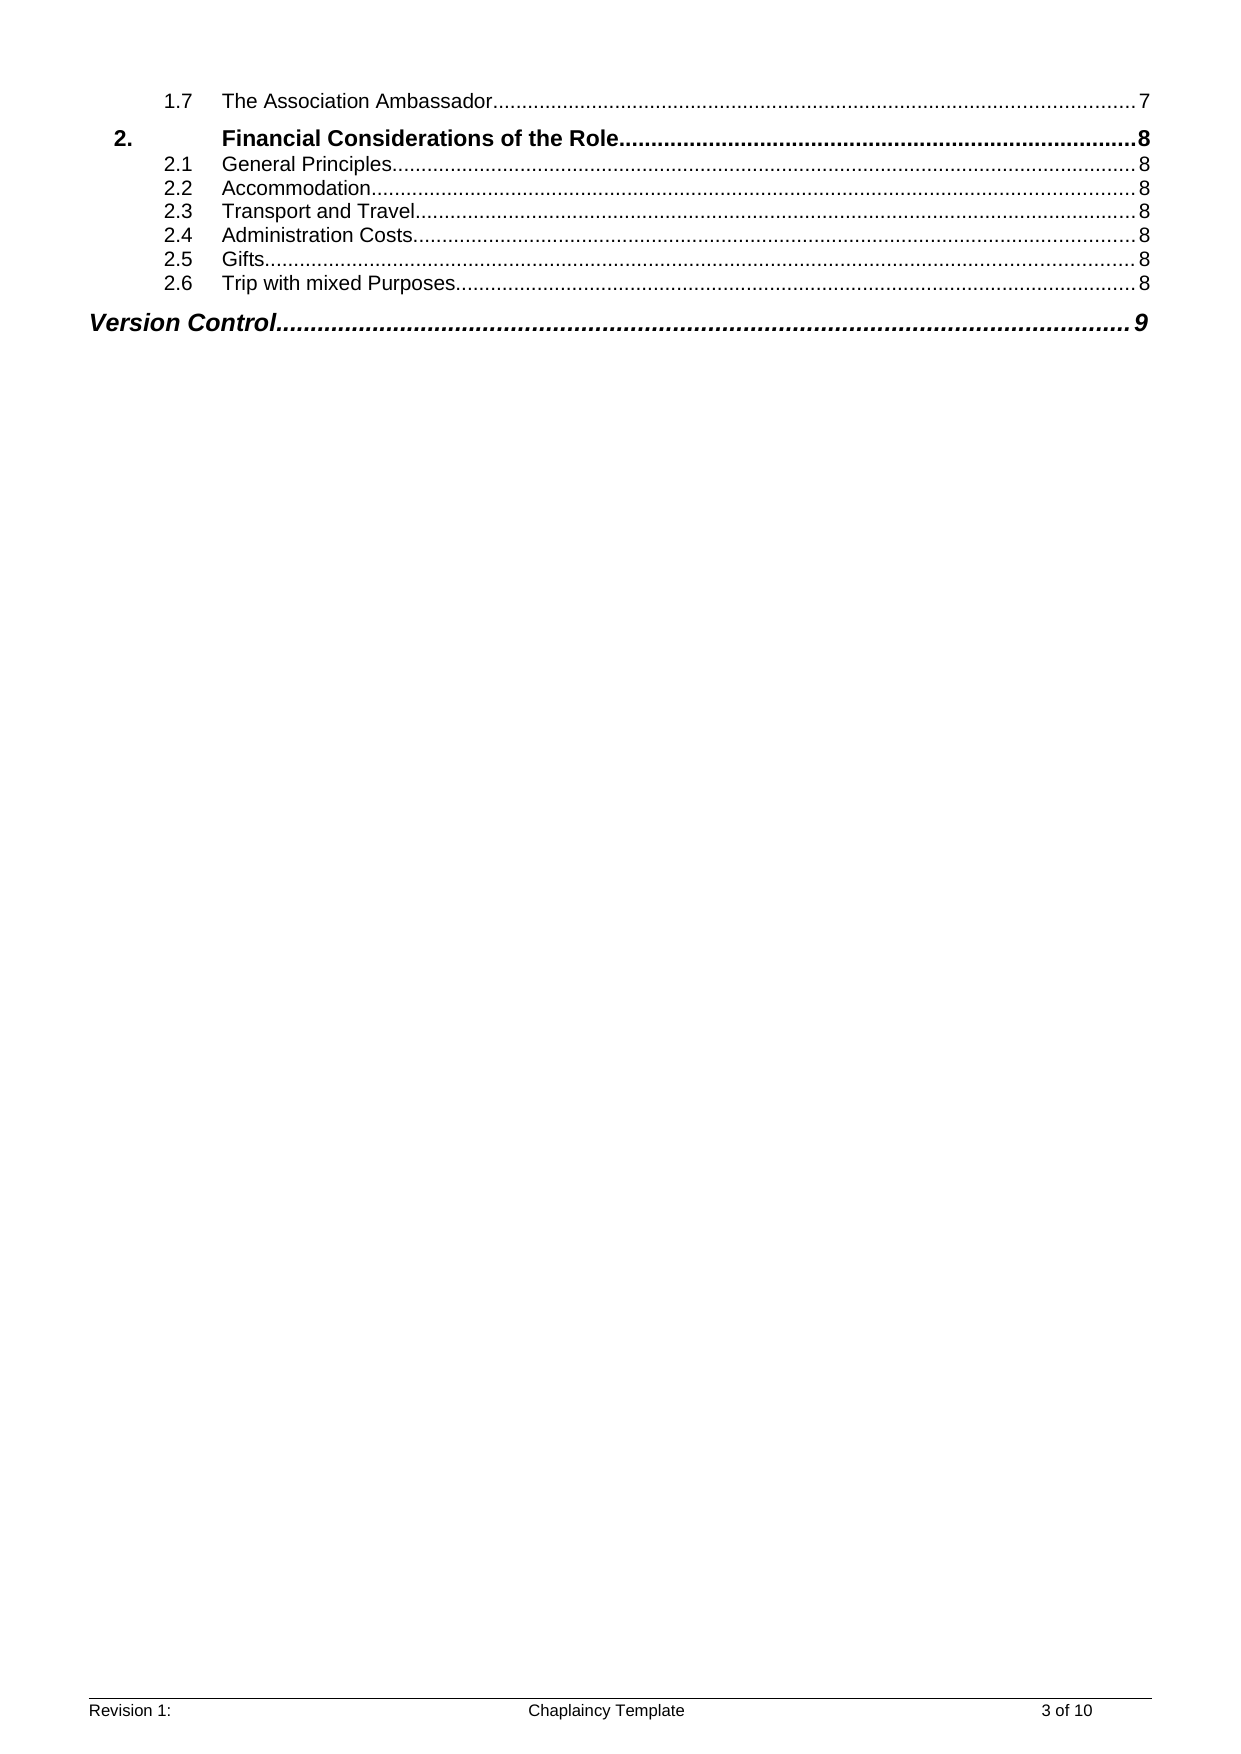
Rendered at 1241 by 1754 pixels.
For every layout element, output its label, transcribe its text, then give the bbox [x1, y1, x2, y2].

text 2.6 Trip with mixed Purposes 8 [164, 271, 1152, 295]
text 2. Financial Considerations of the Role 8 [114, 125, 1152, 151]
text 2.1 General Principles 8 [164, 151, 1152, 175]
text 2.2 Accommodation 8 [164, 175, 1152, 199]
text 1.7 The Association Ambassador 7 [164, 89, 1152, 113]
text 2.4 Administration Costs 8 [164, 223, 1152, 247]
text 2.5 Gifts 8 [164, 247, 1152, 271]
text 2.3 Transport and Travel 8 [164, 199, 1152, 223]
text Version Control 9 [89, 308, 1152, 336]
